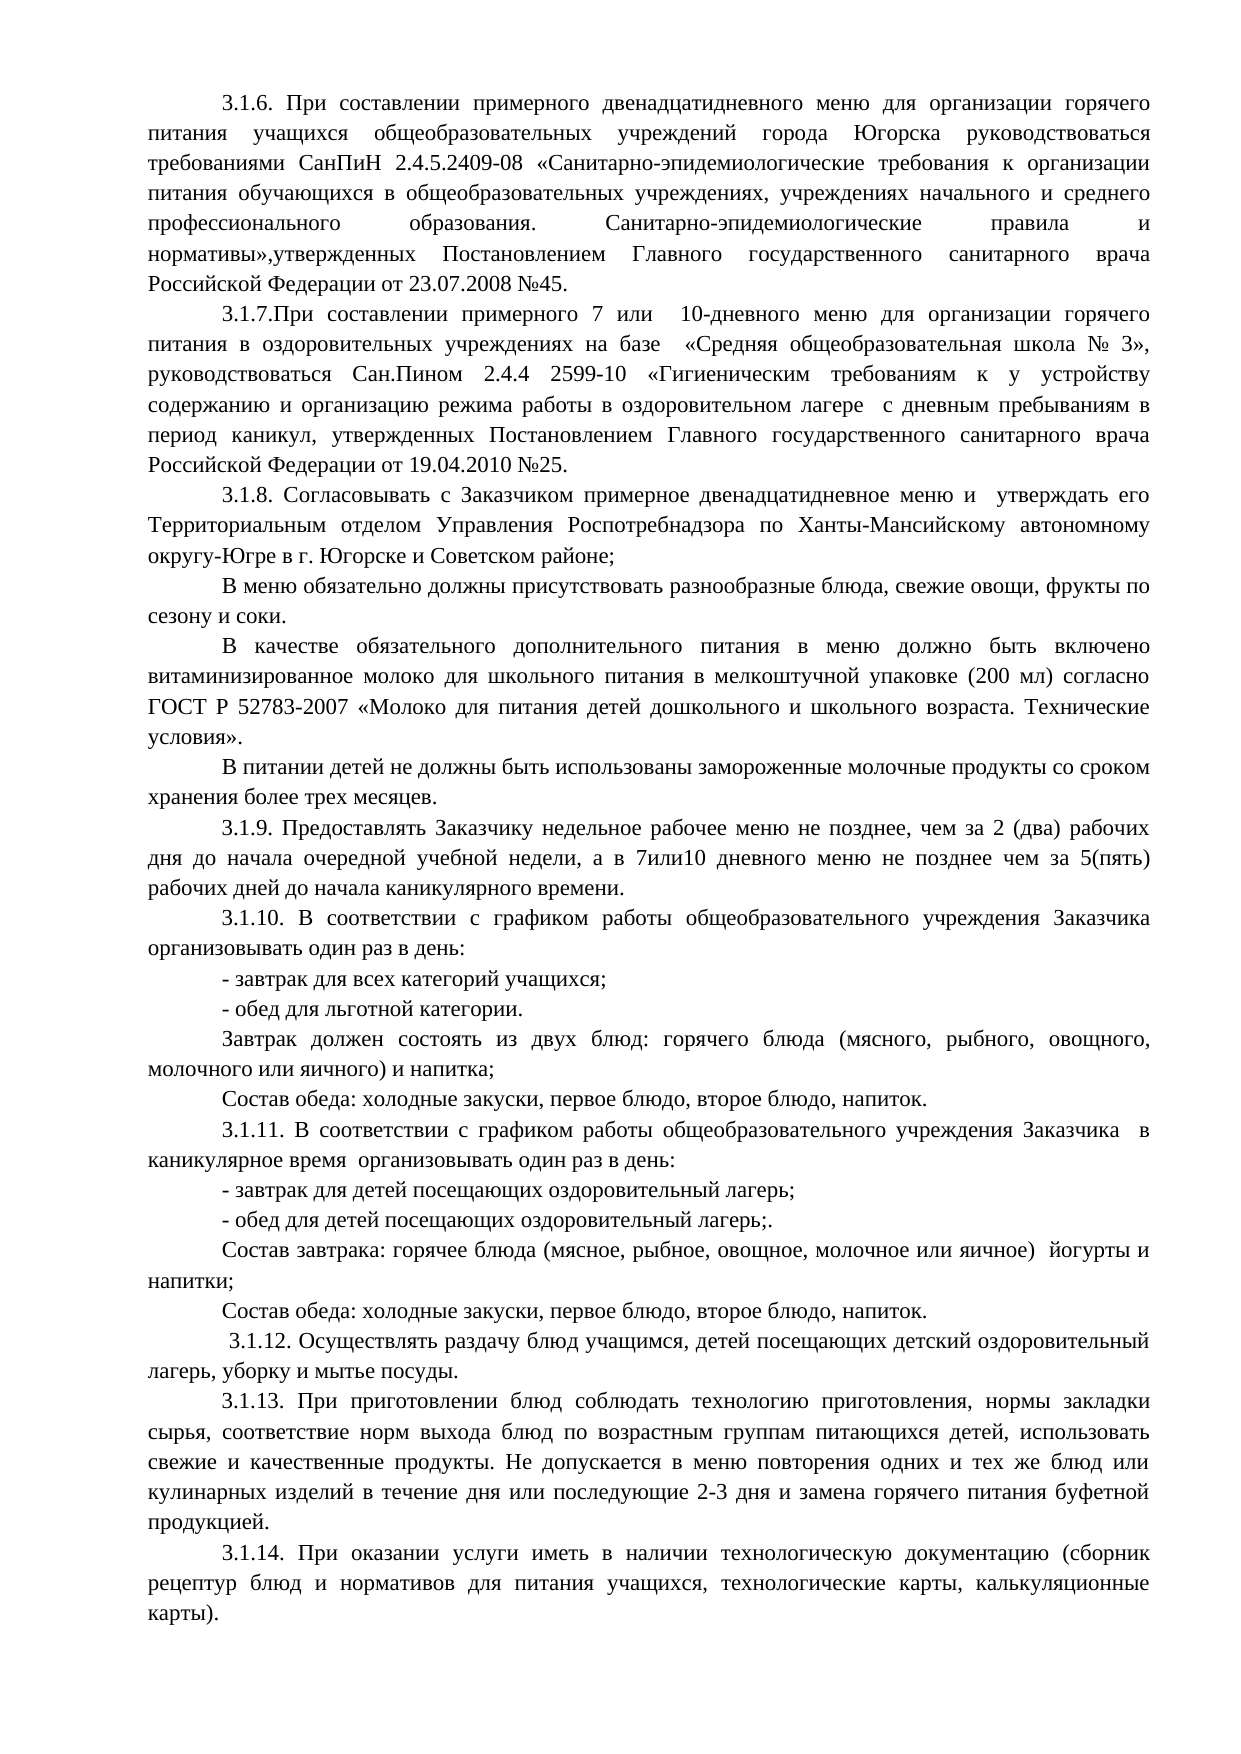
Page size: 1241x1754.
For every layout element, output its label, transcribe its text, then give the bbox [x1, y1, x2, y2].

text Состав обеда: холодные закуски, первое блюдо, второе блюдо, напиток. [148, 1086, 1152, 1112]
text 3.1.14. При оказании услуги иметь в наличии технологическую документацию (сборник рецептур блюд и нормативов для питания учащихся, технологические карты, калькуляционные карты). [148, 1539, 1152, 1625]
text - обед для детей посещающих оздоровительный лагерь;. [148, 1206, 1152, 1233]
text Завтрак должен состоять из двух блюд: горячего блюда (мясного, рыбного, овощного, молочного или яичного) и напитка; [148, 1025, 1152, 1082]
text 3.1.7.При составлении примерного 7 или 10-дневного меню для организации горячего питания в оздоровительных учреждениях на базе «Средняя общеобразовательная школа № 3», руководствоваться Сан.Пином 2.4.4 2599-10 «Гигиеническим требованиям к у устройству содержанию и организацию режима работы в оздоровительном лагере с дневным пребываниям в период каникул, утвержденных Постановлением Главного государственного санитарного врача Российской Федерации от 19.04.2010 №25. [148, 300, 1152, 477]
text 3.1.9. Предоставлять Заказчику недельное рабочее меню не позднее, чем за 2 (два) рабочих дня до начала очередной учебной недели, а в 7или10 дневного меню не позднее чем за 5(пять) рабочих дней до начала каникулярного времени. [148, 814, 1152, 900]
text - обед для льготной категории. [148, 995, 1152, 1021]
text 3.1.11. В соответствии с графиком работы общеобразовательного учреждения Заказчика в каникулярное время организовывать один раз в день: [148, 1116, 1152, 1172]
text 3.1.6. При составлении примерного двенадцатидневного меню для организации горячего питания учащихся общеобразовательных учреждений города Югорска руководствоваться требованиями СанПиН 2.4.5.2409-08 «Санитарно-эпидемиологические требования к организации питания обучающихся в общеобразовательных учреждениях, учреждениях начального и среднего профессионального образования. Санитарно-эпидемиологические правила и нормативы»,утвержденных Постановлением Главного государственного санитарного врача Российской Федерации от 23.07.2008 №45. [148, 89, 1152, 296]
text В качестве обязательного дополнительного питания в меню должно быть включено витаминизированное молоко для школьного питания в мелкоштучной упаковке (200 мл) согласно ГОСТ Р 52783-2007 «Молоко для питания детей дошкольного и школьного возраста. Технические условия». [148, 632, 1152, 749]
text - завтрак для детей посещающих оздоровительный лагерь; [148, 1176, 1152, 1202]
text 3.1.8. Согласовывать с Заказчиком примерное двенадцатидневное меню и утверждать его Территориальным отделом Управления Роспотребнадзора по Ханты-Мансийскому автономному округу-Югре в г. Югорске и Советском районе; [148, 481, 1152, 568]
text Состав обеда: холодные закуски, первое блюдо, второе блюдо, напиток. [148, 1297, 1152, 1323]
text В питании детей не должны быть использованы замороженные молочные продукты со сроком хранения более трех месяцев. [148, 753, 1152, 810]
text - завтрак для всех категорий учащихся; [148, 965, 1152, 991]
text Состав завтрака: горячее блюда (мясное, рыбное, овощное, молочное или яичное) йогурты и напитки; [148, 1237, 1152, 1293]
text В меню обязательно должны присутствовать разнообразные блюда, свежие овощи, фрукты по сезону и соки. [148, 572, 1152, 628]
text 3.1.12. Осуществлять раздачу блюд учащимся, детей посещающих детский оздоровительный лагерь, уборку и мытье посуды. [148, 1327, 1152, 1384]
text 3.1.13. При приготовлении блюд соблюдать технологию приготовления, нормы закладки сырья, соответствие норм выхода блюд по возрастным группам питающихся детей, использовать свежие и качественные продукты. Не допускается в меню повторения одних и тех же блюд или кулинарных изделий в течение дня или последующие 2-3 дня и замена горячего питания буфетной продукцией. [148, 1388, 1152, 1535]
text 3.1.10. В соответствии с графиком работы общеобразовательного учреждения Заказчика организовывать один раз в день: [148, 904, 1152, 961]
